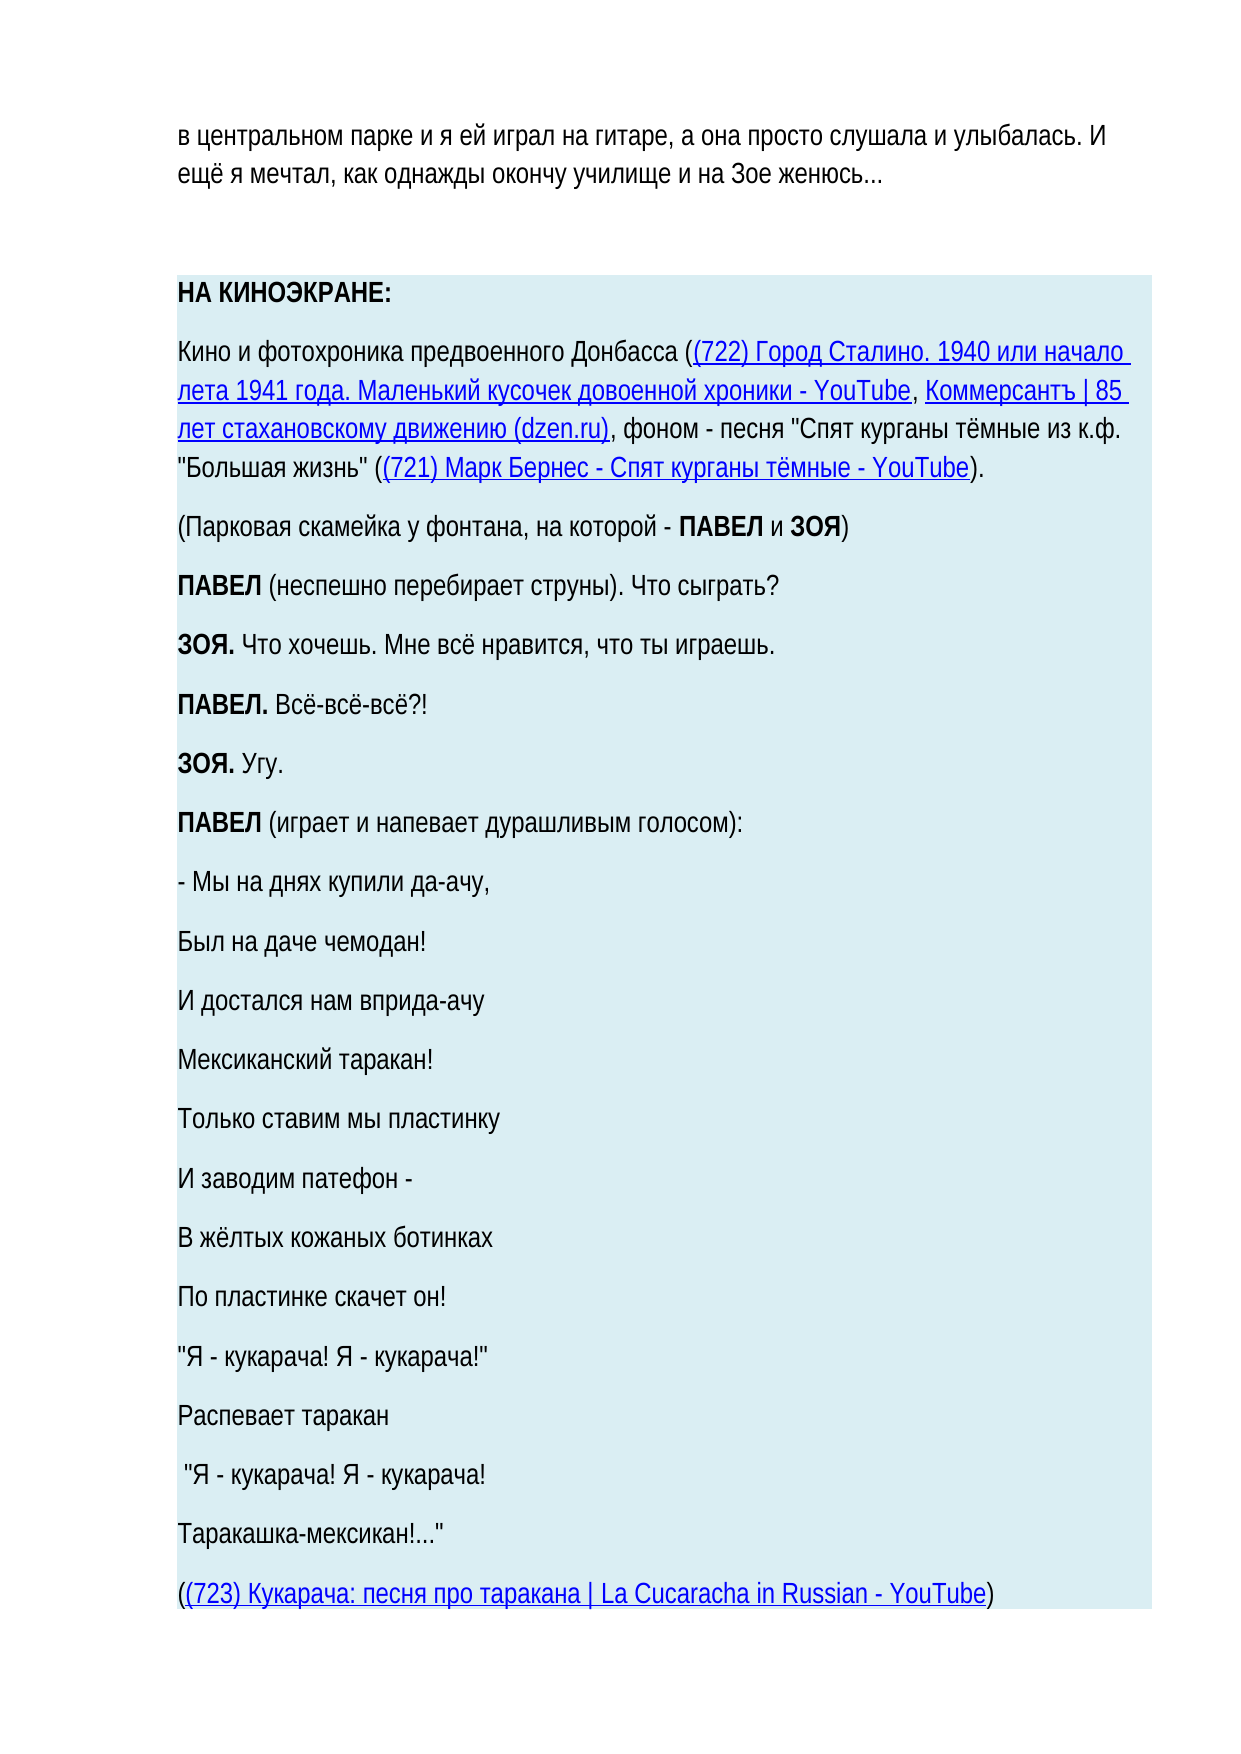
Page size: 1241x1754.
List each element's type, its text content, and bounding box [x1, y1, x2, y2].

text Распевает таракан [177, 1398, 1152, 1431]
text ПАВЕЛ. Всё-всё-всё?! [177, 687, 1152, 720]
text ЗОЯ. Что хочешь. Мне всё нравится, что ты играешь. [177, 627, 1152, 661]
text "Я - кукарача! Я - кукарача!" [177, 1339, 1152, 1372]
text Был на даче чемодан! [177, 924, 1152, 957]
text (Парковая скамейка у фонтана, на которой - ПАВЕЛ и ЗОЯ) [177, 509, 1152, 542]
text Кино и фотохроника предвоенного Донбасса ((722) Город Сталино. 1940 или начало лета 1941 года. Маленький кусочек довоенной хроники - YouTube, Коммерсантъ | 85 лет стахановскому движению (dzen.ru), фоном - песня "Спят курганы тёмные из к.ф. "Большая жизнь" ((721) Марк Бернес - Спят курганы тëмные - YouTube). [177, 334, 1152, 483]
text НА КИНОЭКРАНЕ: [177, 275, 1152, 308]
text ((723) Кукарача: песня про таракана | La Cucaracha in Russian - YouTube) [177, 1576, 1152, 1609]
text "Я - кукарача! Я - кукарача! [177, 1457, 1152, 1491]
text ЗОЯ. Угу. [177, 746, 1152, 779]
text ПАВЕЛ (неспешно перебирает струны). Что сыграть? [177, 568, 1152, 602]
text Только ставим мы пластинку [177, 1102, 1152, 1135]
text Мексиканский таракан! [177, 1042, 1152, 1076]
text В жёлтых кожаных ботинках [177, 1220, 1152, 1254]
text И заводим патефон - [177, 1161, 1152, 1194]
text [177, 118, 1152, 190]
text Таракашка-мексикан!..." [177, 1517, 1152, 1550]
text - Мы на днях купили да-ачу, [177, 864, 1152, 898]
text ПАВЕЛ (играет и напевает дурашливым голосом): [177, 805, 1152, 839]
text И достался нам вприда-ачу [177, 983, 1152, 1017]
text По пластинке скачет он! [177, 1279, 1152, 1313]
